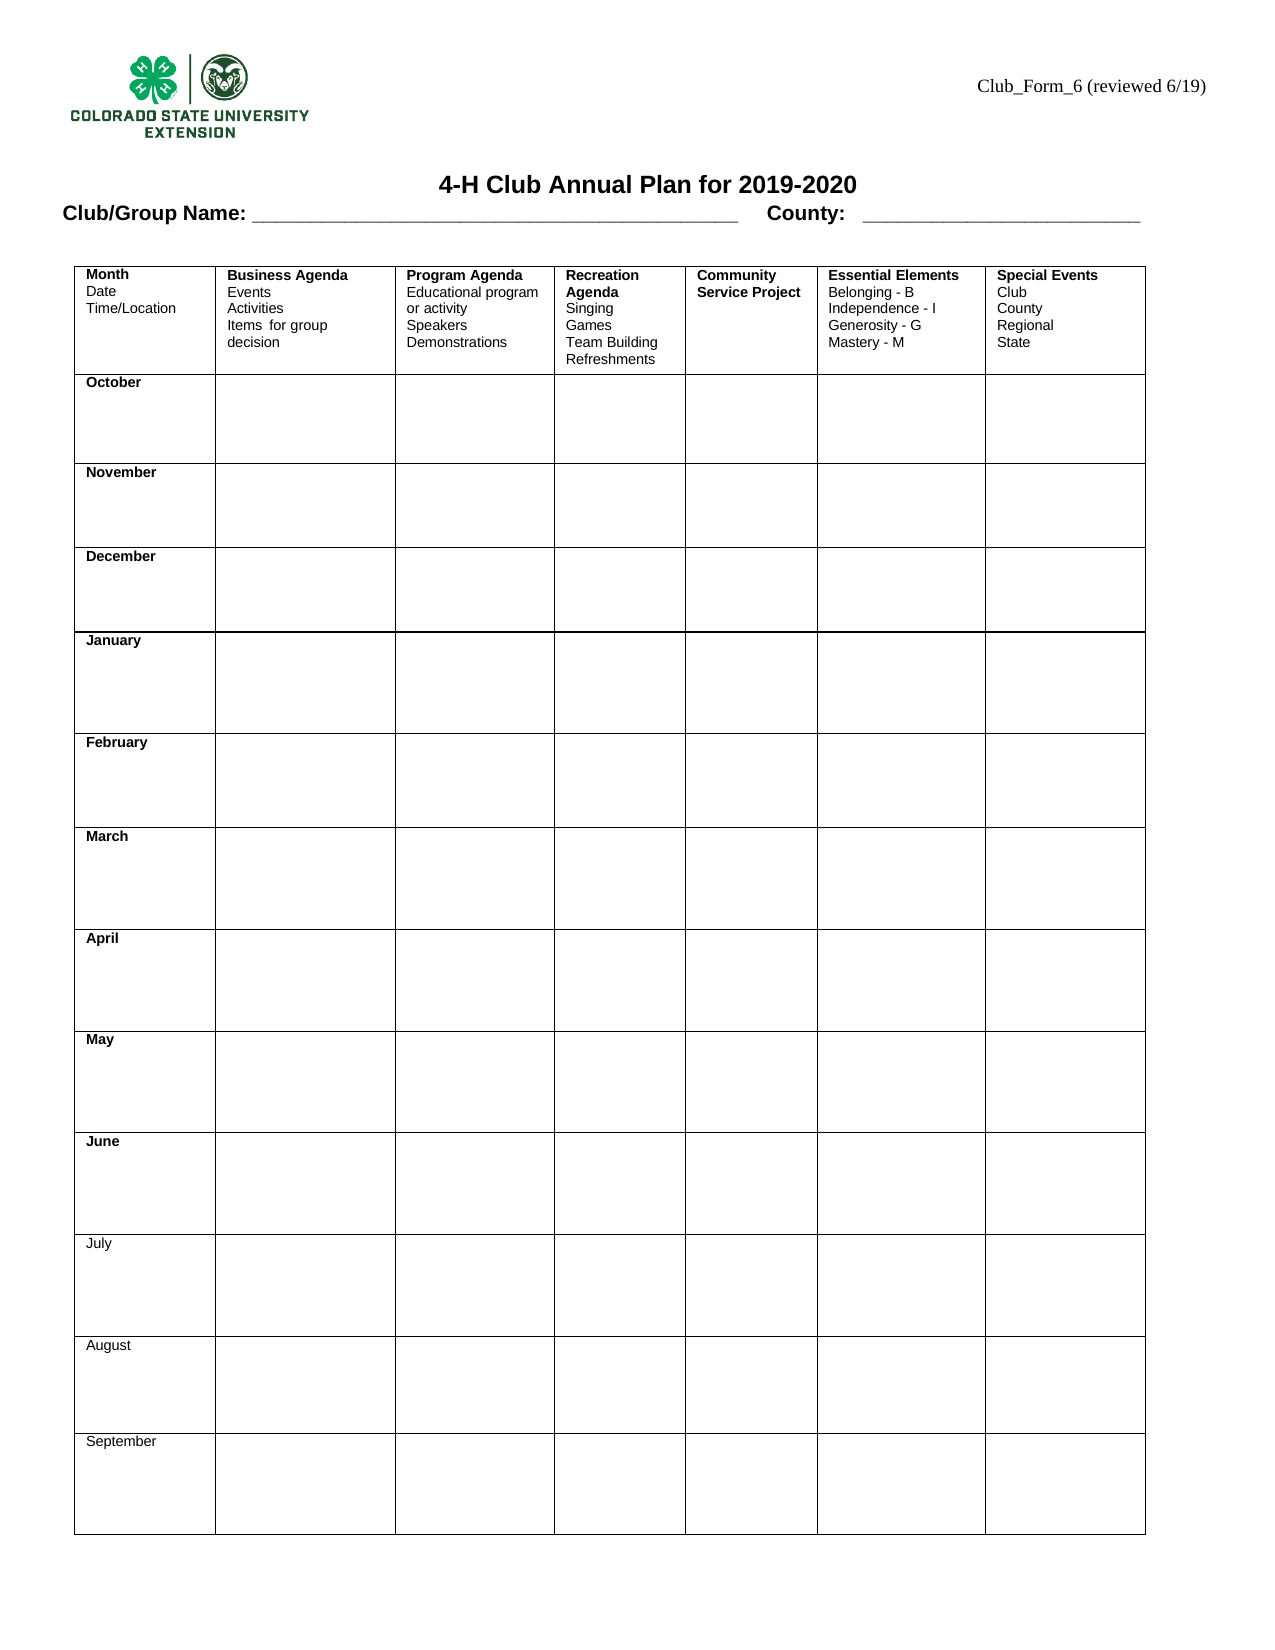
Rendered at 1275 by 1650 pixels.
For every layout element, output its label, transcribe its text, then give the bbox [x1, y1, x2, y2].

table_cell [818, 375, 985, 463]
table_cell [396, 1032, 554, 1132]
table_cell July [75, 1235, 215, 1336]
table_cell [555, 1032, 685, 1132]
table_cell [986, 734, 1145, 827]
table_cell [216, 375, 395, 463]
table_cell [686, 734, 817, 827]
picture [62, 44, 318, 147]
table_cell [396, 1434, 554, 1534]
table_cell January [75, 633, 215, 733]
subtitle 4-H Club Annual Plan for 2019-2020 [85, 167, 1210, 200]
table_cell [818, 1434, 985, 1534]
table_cell [555, 1337, 685, 1433]
table_header Business Agenda Events Activities Items for group decision [216, 267, 395, 374]
table_cell [216, 1133, 395, 1234]
table_cell [686, 1032, 817, 1132]
table_cell [986, 464, 1145, 547]
table_cell [216, 548, 395, 631]
table_cell [986, 548, 1145, 631]
table_cell [216, 1235, 395, 1336]
table_cell [216, 1032, 395, 1132]
table_cell April [75, 930, 215, 1031]
table_cell [686, 1133, 817, 1234]
table_cell [555, 1133, 685, 1234]
table_cell [216, 734, 395, 827]
table_cell [216, 464, 395, 547]
table_cell [216, 828, 395, 929]
table_cell September [75, 1434, 215, 1534]
table_cell [555, 734, 685, 827]
table_cell [818, 1337, 985, 1433]
table_cell [986, 375, 1145, 463]
table_cell [396, 633, 554, 733]
text Club/Group Name: __________________________________________ County: ________________________ [62, 200, 1210, 248]
table_cell [555, 548, 685, 631]
table_cell [818, 930, 985, 1031]
table_cell December [75, 548, 215, 631]
table_cell [818, 734, 985, 827]
table_cell [555, 828, 685, 929]
table_cell [986, 1235, 1145, 1336]
table_cell [555, 633, 685, 733]
table_cell [396, 375, 554, 463]
table_cell May [75, 1032, 215, 1132]
table_cell [986, 1133, 1145, 1234]
table_cell [396, 930, 554, 1031]
table_header Program Agenda Educational program or activity Speakers Demonstrations [396, 267, 554, 374]
table_cell [396, 828, 554, 929]
table_cell [986, 828, 1145, 929]
table_cell [818, 1235, 985, 1336]
table_cell [686, 1235, 817, 1336]
table_header Community Service Project [686, 267, 817, 374]
table_cell [686, 375, 817, 463]
table_cell [216, 1434, 395, 1534]
table_cell [986, 1434, 1145, 1534]
table_cell [686, 633, 817, 733]
table_header Recreation Agenda Singing Games Team Building Refreshments [555, 267, 685, 374]
table_cell October [75, 375, 215, 463]
table_cell [396, 548, 554, 631]
table_cell August [75, 1337, 215, 1433]
table_cell [396, 734, 554, 827]
table_cell [216, 633, 395, 733]
table_cell [986, 930, 1145, 1031]
table_cell [686, 548, 817, 631]
table_cell [555, 1235, 685, 1336]
table_cell [818, 1032, 985, 1132]
table_cell [216, 930, 395, 1031]
table_cell March [75, 828, 215, 929]
table_cell [555, 1434, 685, 1534]
table_cell November [75, 464, 215, 547]
table_cell [686, 1434, 817, 1534]
table_cell [986, 633, 1145, 733]
table_cell [396, 1133, 554, 1234]
table_cell [686, 464, 817, 547]
table_header Special Events Club County Regional State [986, 267, 1145, 374]
table_cell [818, 633, 985, 733]
table_cell [686, 828, 817, 929]
table_cell June [75, 1133, 215, 1234]
table_cell [818, 464, 985, 547]
table_cell [818, 1133, 985, 1234]
table_cell [986, 1337, 1145, 1433]
table_cell [555, 375, 685, 463]
table_cell [555, 464, 685, 547]
table_cell [686, 1337, 817, 1433]
table_cell [555, 930, 685, 1031]
table_cell [986, 1032, 1145, 1132]
table_header Month Date Time/Location [75, 267, 215, 374]
table_cell [216, 1337, 395, 1433]
table_header Essential Elements Belonging - B Independence - I Generosity - G Mastery - M [818, 267, 985, 374]
table_cell [686, 930, 817, 1031]
table_cell [818, 548, 985, 631]
table_cell [396, 1337, 554, 1433]
table_cell [396, 464, 554, 547]
table_cell [818, 828, 985, 929]
table_cell [396, 1235, 554, 1336]
table_cell February [75, 734, 215, 827]
